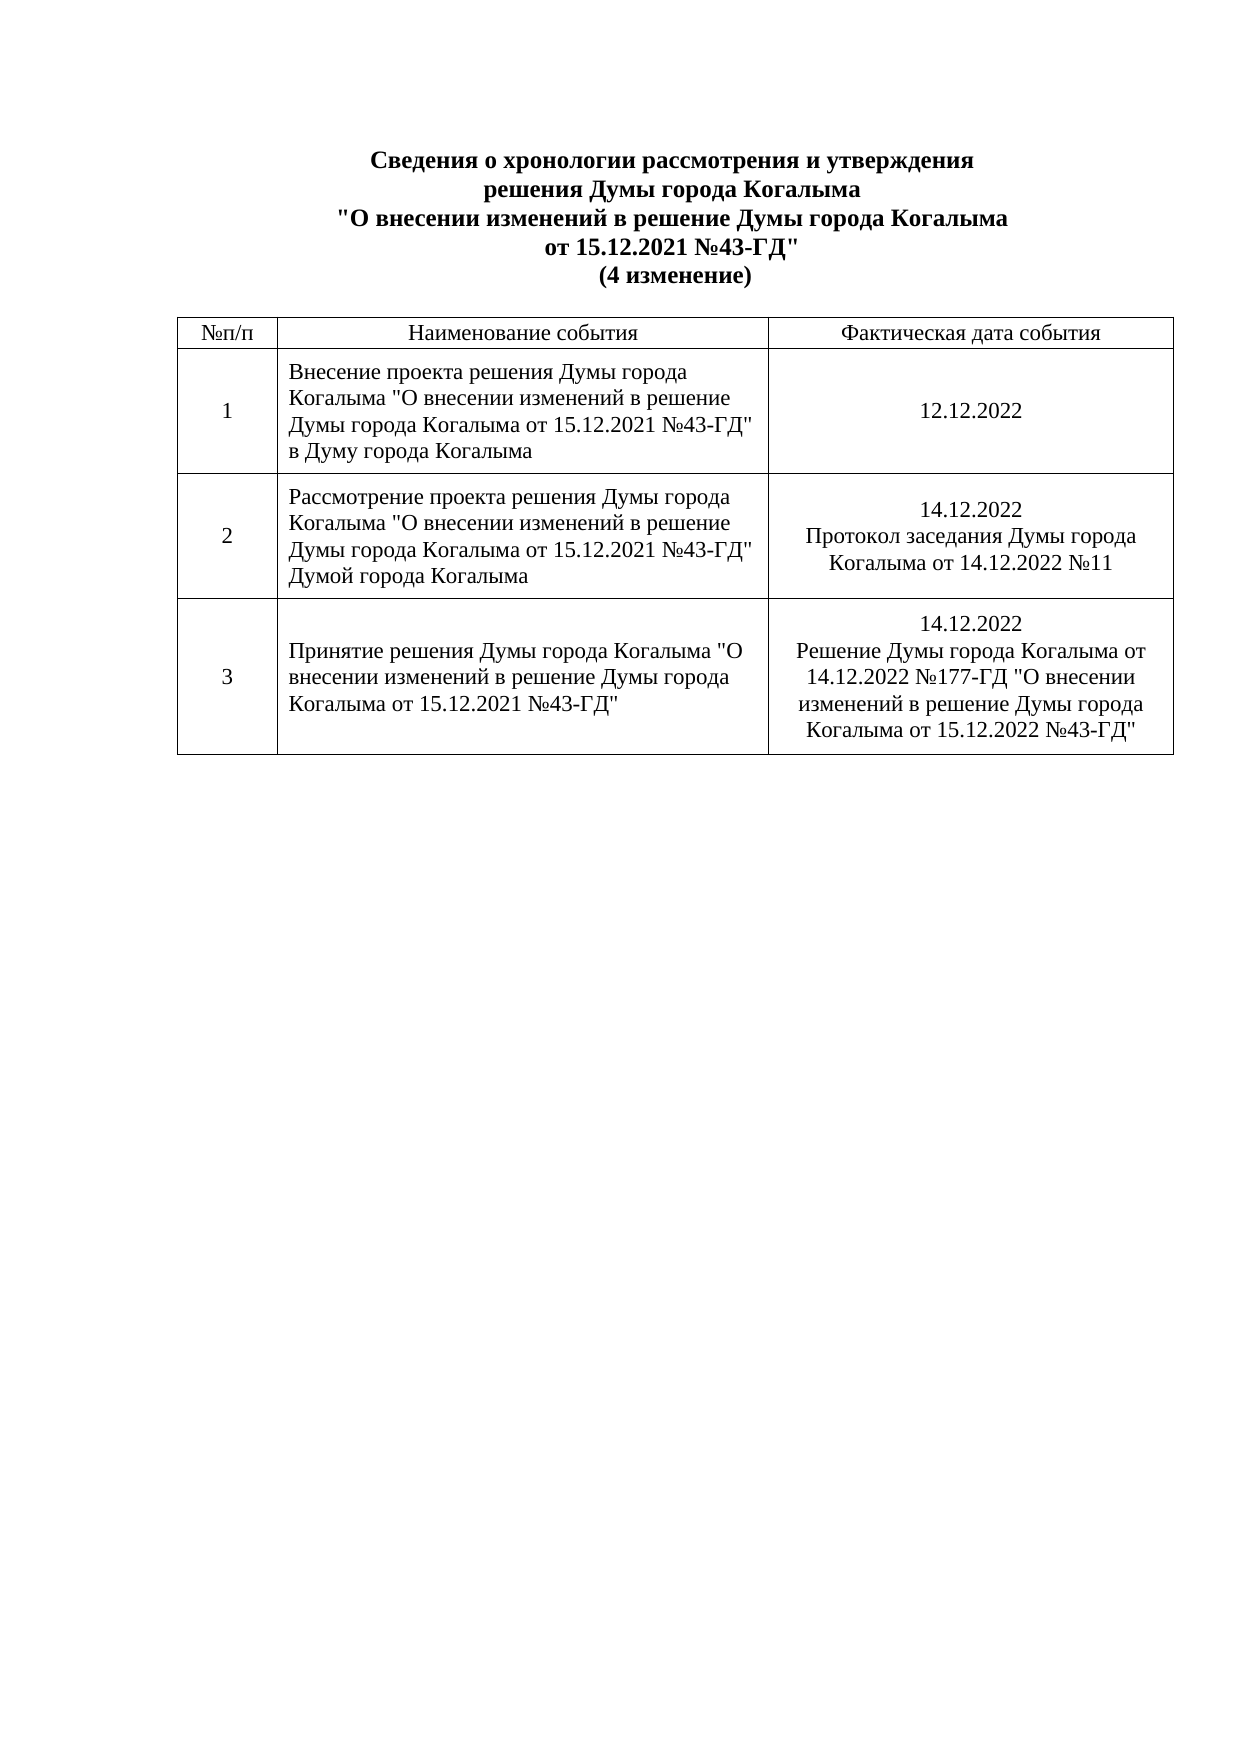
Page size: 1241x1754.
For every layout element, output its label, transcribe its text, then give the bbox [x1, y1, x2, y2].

table_cell 3 [178, 599, 277, 754]
table_header Сведения о хронологии рассмотрения и утверждения решения Думы города Когалыма "О внесении изменений в решение Думы города Когалыма от 15.12.2021 №43-ГД" (4 изменение) [177, 118, 1173, 317]
table_cell №п/п [178, 318, 277, 348]
table_cell 14.12.2022 Протокол заседания Думы города Когалыма от 14.12.2022 №11 [769, 474, 1173, 598]
table_cell 14.12.2022 Решение Думы города Когалыма от 14.12.2022 №177-ГД "О внесении изменений в решение Думы города Когалыма от 15.12.2022 №43-ГД" [769, 599, 1173, 754]
table_cell Рассмотрение проекта решения Думы города Когалыма "О внесении изменений в решение Думы города Когалыма от 15.12.2021 №43-ГД" Думой города Когалыма [278, 474, 768, 598]
table_cell Внесение проекта решения Думы города Когалыма "О внесении изменений в решение Думы города Когалыма от 15.12.2021 №43-ГД" в Думу города Когалыма [278, 349, 768, 473]
table_cell 2 [178, 474, 277, 598]
table_cell 1 [178, 349, 277, 473]
table_cell Фактическая дата события [769, 318, 1173, 348]
table_cell Наименование события [278, 318, 768, 348]
table_cell Принятие решения Думы города Когалыма "О внесении изменений в решение Думы города Когалыма от 15.12.2021 №43-ГД" [278, 599, 768, 754]
table_cell 12.12.2022 [769, 349, 1173, 473]
